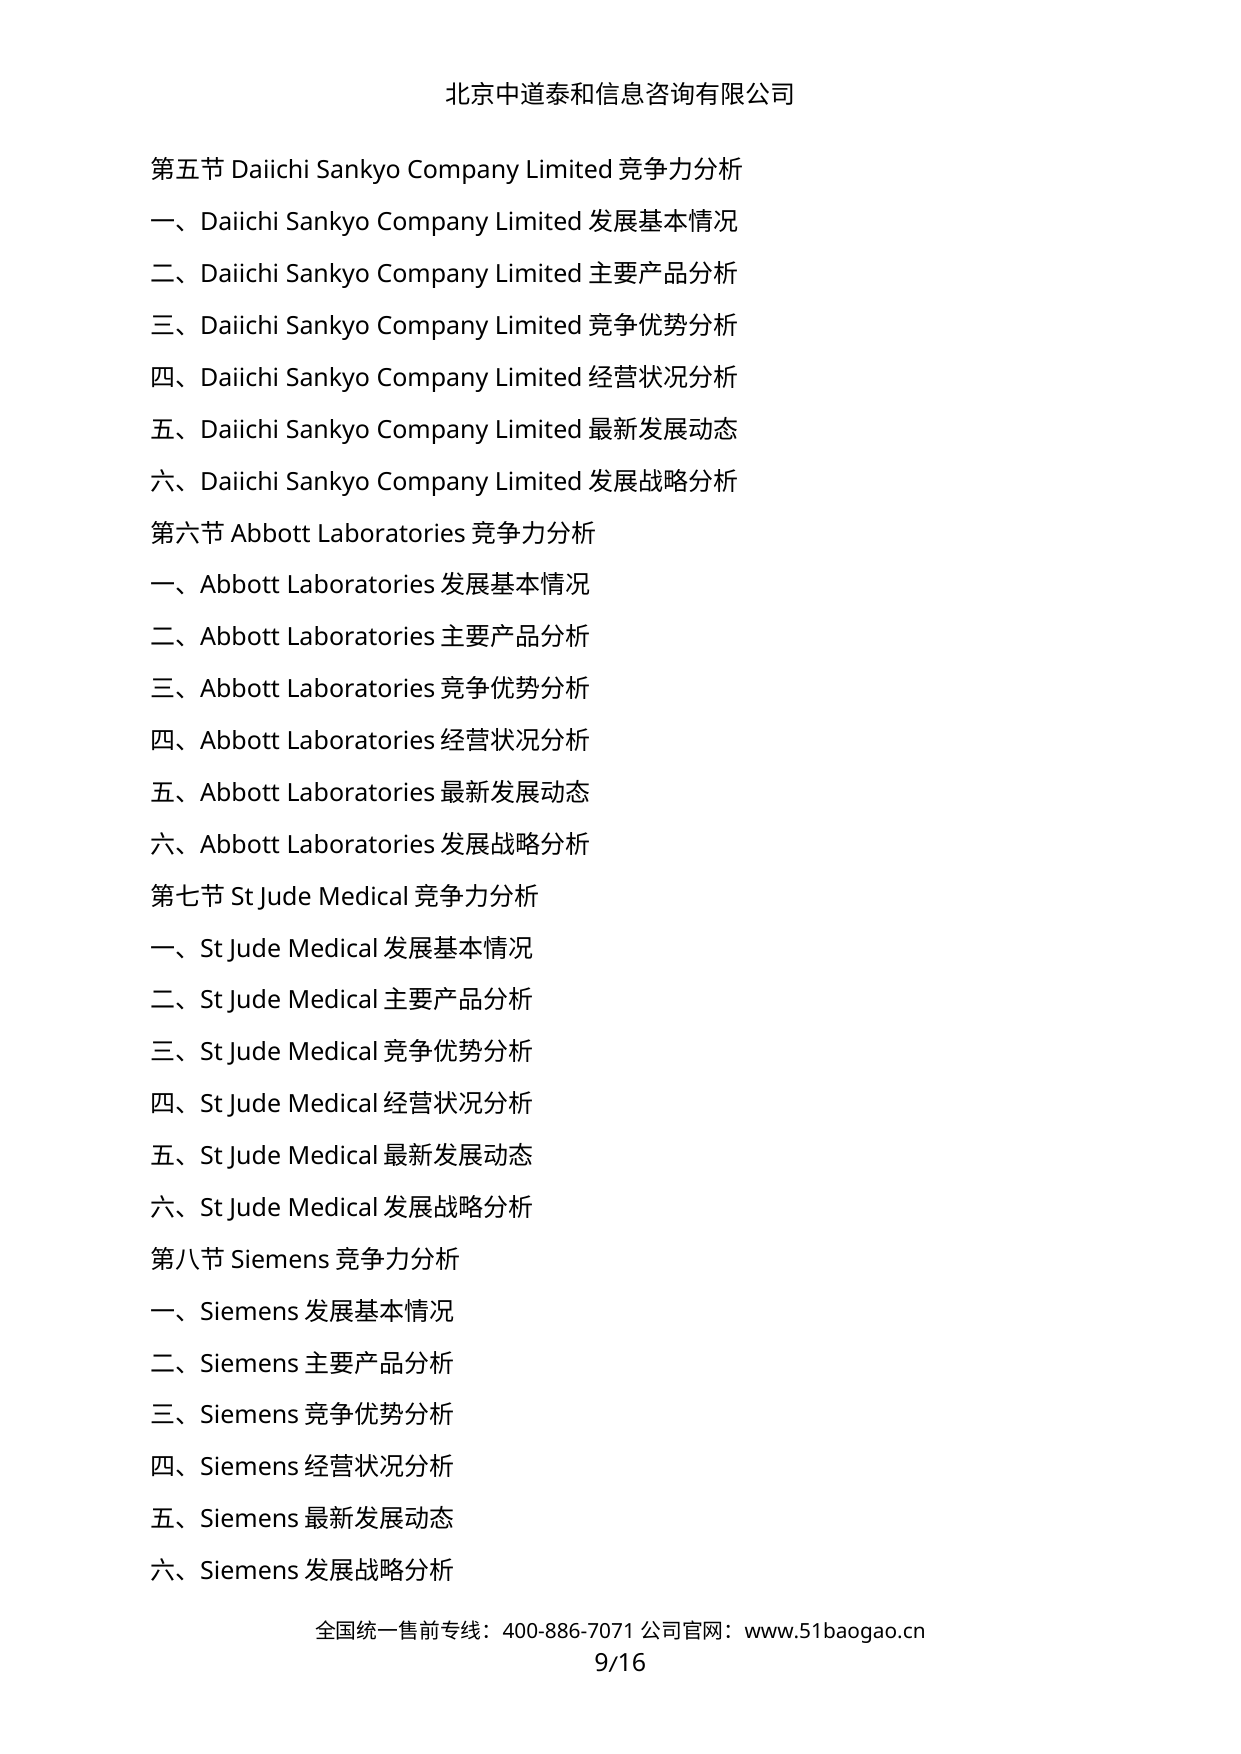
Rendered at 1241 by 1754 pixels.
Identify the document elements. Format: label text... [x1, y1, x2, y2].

text 三、Daiichi Sankyo Company Limited竞争优势分析 [150, 306, 1090, 342]
text 三、Siemens竞争优势分析 [150, 1395, 1090, 1431]
text 二、Siemens主要产品分析 [150, 1343, 1090, 1379]
text 六、St Jude Medical发展战略分析 [150, 1187, 1090, 1224]
text 六、Siemens发展战略分析 [150, 1551, 1090, 1587]
text 第五节 Daiichi Sankyo Company Limited竞争力分析 [150, 150, 1090, 186]
text 一、Abbott Laboratories发展基本情况 [150, 565, 1090, 601]
text 四、St Jude Medical经营状况分析 [150, 1084, 1090, 1120]
text 二、Abbott Laboratories主要产品分析 [150, 617, 1090, 653]
text 四、Abbott Laboratories经营状况分析 [150, 721, 1090, 757]
text 四、Siemens经营状况分析 [150, 1447, 1090, 1483]
text 五、Abbott Laboratories最新发展动态 [150, 772, 1090, 809]
text 第七节 St Jude Medical竞争力分析 [150, 876, 1090, 912]
text 二、St Jude Medical主要产品分析 [150, 980, 1090, 1016]
text 五、St Jude Medical最新发展动态 [150, 1136, 1090, 1172]
text 第六节 Abbott Laboratories竞争力分析 [150, 513, 1090, 549]
text 一、Siemens发展基本情况 [150, 1291, 1090, 1327]
text 三、St Jude Medical竞争优势分析 [150, 1032, 1090, 1068]
text 五、Daiichi Sankyo Company Limited最新发展动态 [150, 409, 1090, 446]
text 五、Siemens最新发展动态 [150, 1499, 1090, 1535]
text 一、St Jude Medical发展基本情况 [150, 928, 1090, 964]
text 四、Daiichi Sankyo Company Limited经营状况分析 [150, 357, 1090, 394]
text 三、Abbott Laboratories竞争优势分析 [150, 669, 1090, 705]
text 第八节 Siemens竞争力分析 [150, 1239, 1090, 1276]
text 六、Abbott Laboratories发展战略分析 [150, 824, 1090, 861]
text 六、Daiichi Sankyo Company Limited发展战略分析 [150, 461, 1090, 497]
text 一、Daiichi Sankyo Company Limited发展基本情况 [150, 202, 1090, 238]
text 二、Daiichi Sankyo Company Limited主要产品分析 [150, 254, 1090, 290]
